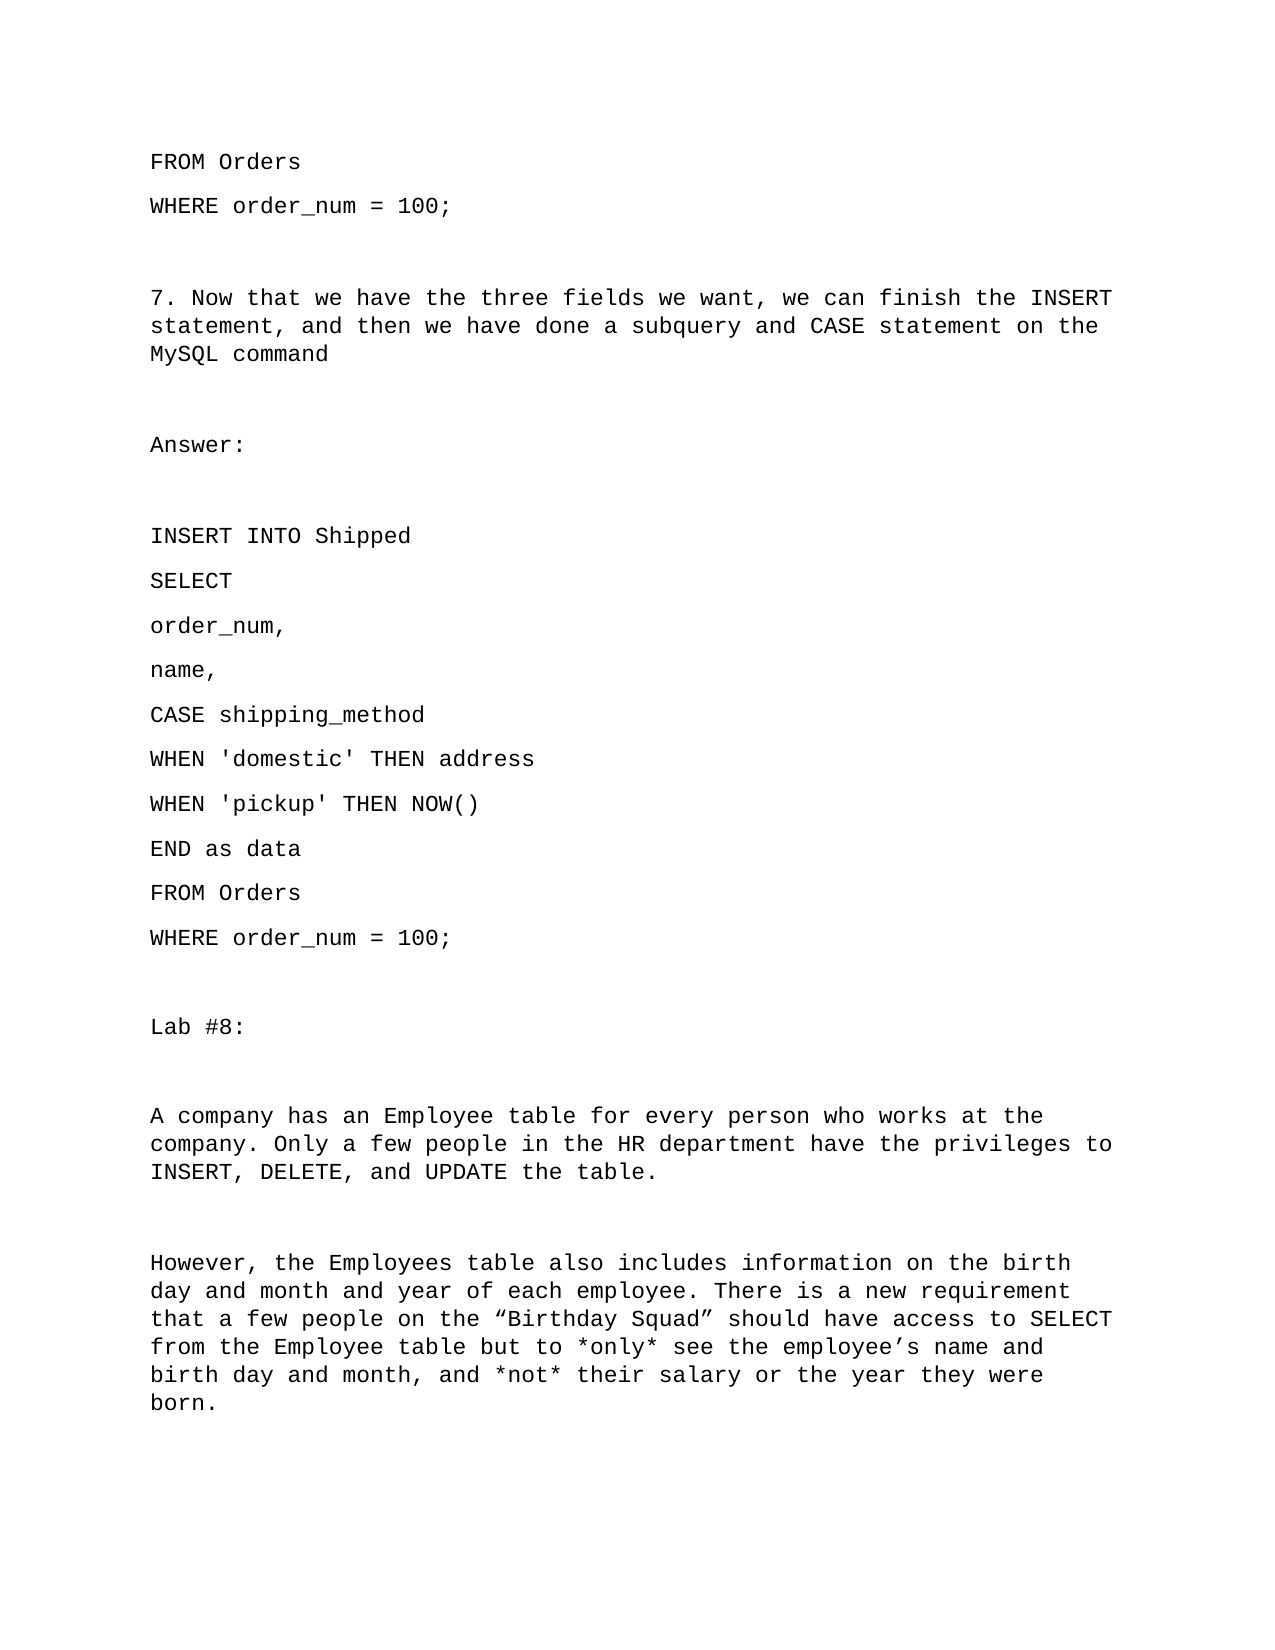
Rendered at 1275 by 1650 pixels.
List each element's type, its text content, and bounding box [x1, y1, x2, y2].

text 7. Now that we have the three fields we want, we can finish the INSERT statement, and then we have done a subquery and CASE statement on the MySQL command [150, 286, 1125, 368]
text WHERE order_num = 100; [150, 926, 1125, 952]
text FROM Orders [150, 150, 1125, 176]
text However, the Employees table also includes information on the birth day and month and year of each employee. There is a new requirement that a few people on the “Birthday Squad” should have access to SELECT from the Employee table but to *only* see the employee’s name and birth day and month, and *not* their salary or the year they were born. [150, 1252, 1125, 1417]
text CASE shipping_method [150, 703, 1125, 729]
text Lab #8: [150, 1015, 1125, 1041]
text FROM Orders [150, 881, 1125, 907]
text END as data [150, 837, 1125, 863]
text A company has an Employee table for every person who works at the company. Only a few people in the HR department have the privileges to INSERT, DELETE, and UPDATE the table. [150, 1104, 1125, 1186]
text Answer: [150, 433, 1125, 459]
text WHEN 'pickup' THEN NOW() [150, 792, 1125, 818]
text WHERE order_num = 100; [150, 194, 1125, 221]
text name, [150, 658, 1125, 684]
text SELECT [150, 569, 1125, 595]
text order_num, [150, 614, 1125, 640]
text WHEN 'domestic' THEN address [150, 748, 1125, 774]
text INSERT INTO Shipped [150, 525, 1125, 551]
